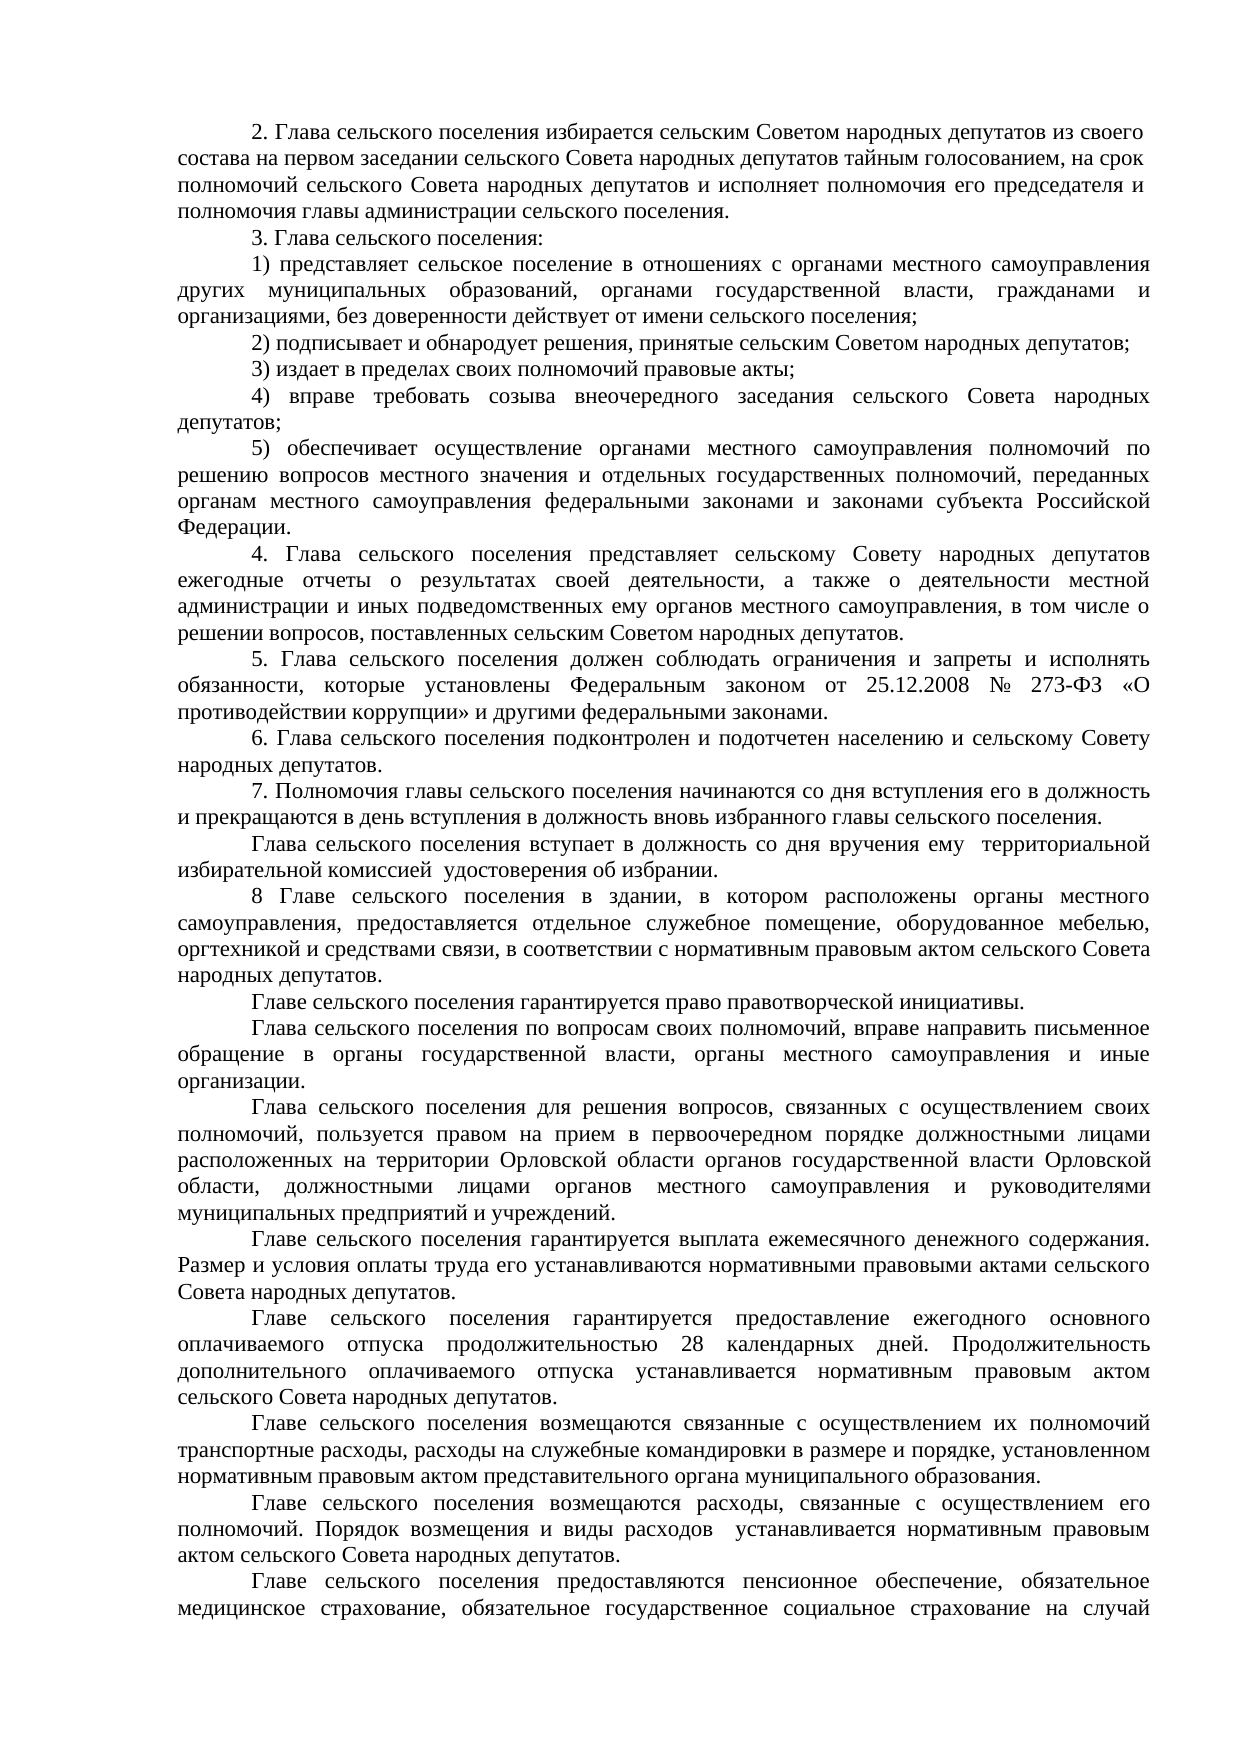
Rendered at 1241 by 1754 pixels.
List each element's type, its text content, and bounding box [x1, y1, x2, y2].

text Главе сельского поселения гарантируется право правотворческой инициативы. [177, 988, 1152, 1014]
text 4. Глава сельского поселения представляет сельскому Совету народных депутатов ежегодные отчеты о результатах своей деятельности, а также о деятельности местной администрации и иных подведомственных ему органов местного самоуправления, в том числе о решении вопросов, поставленных сельским Советом народных депутатов. [177, 540, 1152, 645]
text Главе сельского поселения возмещаются связанные с осуществлением их полномочий транспортные расходы, расходы на служебные командировки в размере и порядке, установленном нормативным правовым актом представительного органа муниципального образования. [177, 1409, 1152, 1488]
text 5) обеспечивает осуществление органами местного самоуправления полномочий по решению вопросов местного значения и отдельных государственных полномочий, переданных органам местного самоуправления федеральными законами и законами субъекта Российской Федерации. [177, 434, 1152, 540]
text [177, 1568, 1152, 1620]
text 2) подписывает и обнародует решения, принятые сельским Советом народных депутатов; [177, 329, 1152, 355]
text 3. Глава сельского поселения: [177, 223, 1152, 250]
text Глава сельского поселения вступает в должность со дня вручения ему территориальной избирательной комиссией удостоверения об избрании. [177, 830, 1152, 882]
text 6. Глава сельского поселения подконтролен и подотчетен населению и сельскому Совету народных депутатов. [177, 724, 1152, 777]
text Глава сельского поселения для решения вопросов, связанных с осуществлением своих полномочий, пользуется правом на прием в первоочередном порядке должностными лицами расположенных на территории Орловской области органов государственной власти Орловской области, должностными лицами органов местного самоуправления и руководителями муниципальных предприятий и учреждений. [177, 1093, 1152, 1225]
text 5. Глава сельского поселения должен соблюдать ограничения и запреты и исполнять обязанности, которые установлены Федеральным законом от 25.12.2008 № 273-ФЗ «О противодействии коррупции» и другими федеральными законами. [177, 645, 1152, 724]
text 3) издает в пределах своих полномочий правовые акты; [177, 355, 1152, 382]
text Главе сельского поселения гарантируется выплата ежемесячного денежного содержания. Размер и условия оплаты труда его устанавливаются нормативными правовыми актами сельского Совета народных депутатов. [177, 1225, 1152, 1304]
text Глава сельского поселения по вопросам своих полномочий, вправе направить письменное обращение в органы государственной власти, органы местного самоуправления и иные организации. [177, 1014, 1152, 1093]
text 4) вправе требовать созыва внеочередного заседания сельского Совета народных депутатов; [177, 382, 1152, 434]
text 8 Главе сельского поселения в здании, в котором расположены органы местного самоуправления, предоставляется отдельное служебное помещение, оборудованное мебелью, оргтехникой и средствами связи, в соответствии с нормативным правовым актом сельского Совета народных депутатов. [177, 882, 1152, 988]
text Главе сельского поселения гарантируется предоставление ежегодного основного оплачиваемого отпуска продолжительностью 28 календарных дней. Продолжительность дополнительного оплачиваемого отпуска устанавливается нормативным правовым актом сельского Совета народных депутатов. [177, 1304, 1152, 1409]
text 2. Глава сельского поселения избирается сельским Советом народных депутатов из своего состава на первом заседании сельского Совета народных депутатов тайным голосованием, на срок полномочий сельского Совета народных депутатов и исполняет полномочия его председателя и полномочия главы администрации сельского поселения. [177, 118, 1146, 223]
text 7. Полномочия главы сельского поселения начинаются со дня вступления его в должность и прекращаются в день вступления в должность вновь избранного главы сельского поселения. [177, 777, 1152, 830]
text Главе сельского поселения возмещаются расходы, связанные с осуществлением его полномочий. Порядок возмещения и виды расходов устанавливается нормативным правовым актом сельского Совета народных депутатов. [177, 1488, 1152, 1568]
text 1) представляет сельское поселение в отношениях с органами местного самоуправления других муниципальных образований, органами государственной власти, гражданами и организациями, без доверенности действует от имени сельского поселения; [177, 250, 1152, 329]
